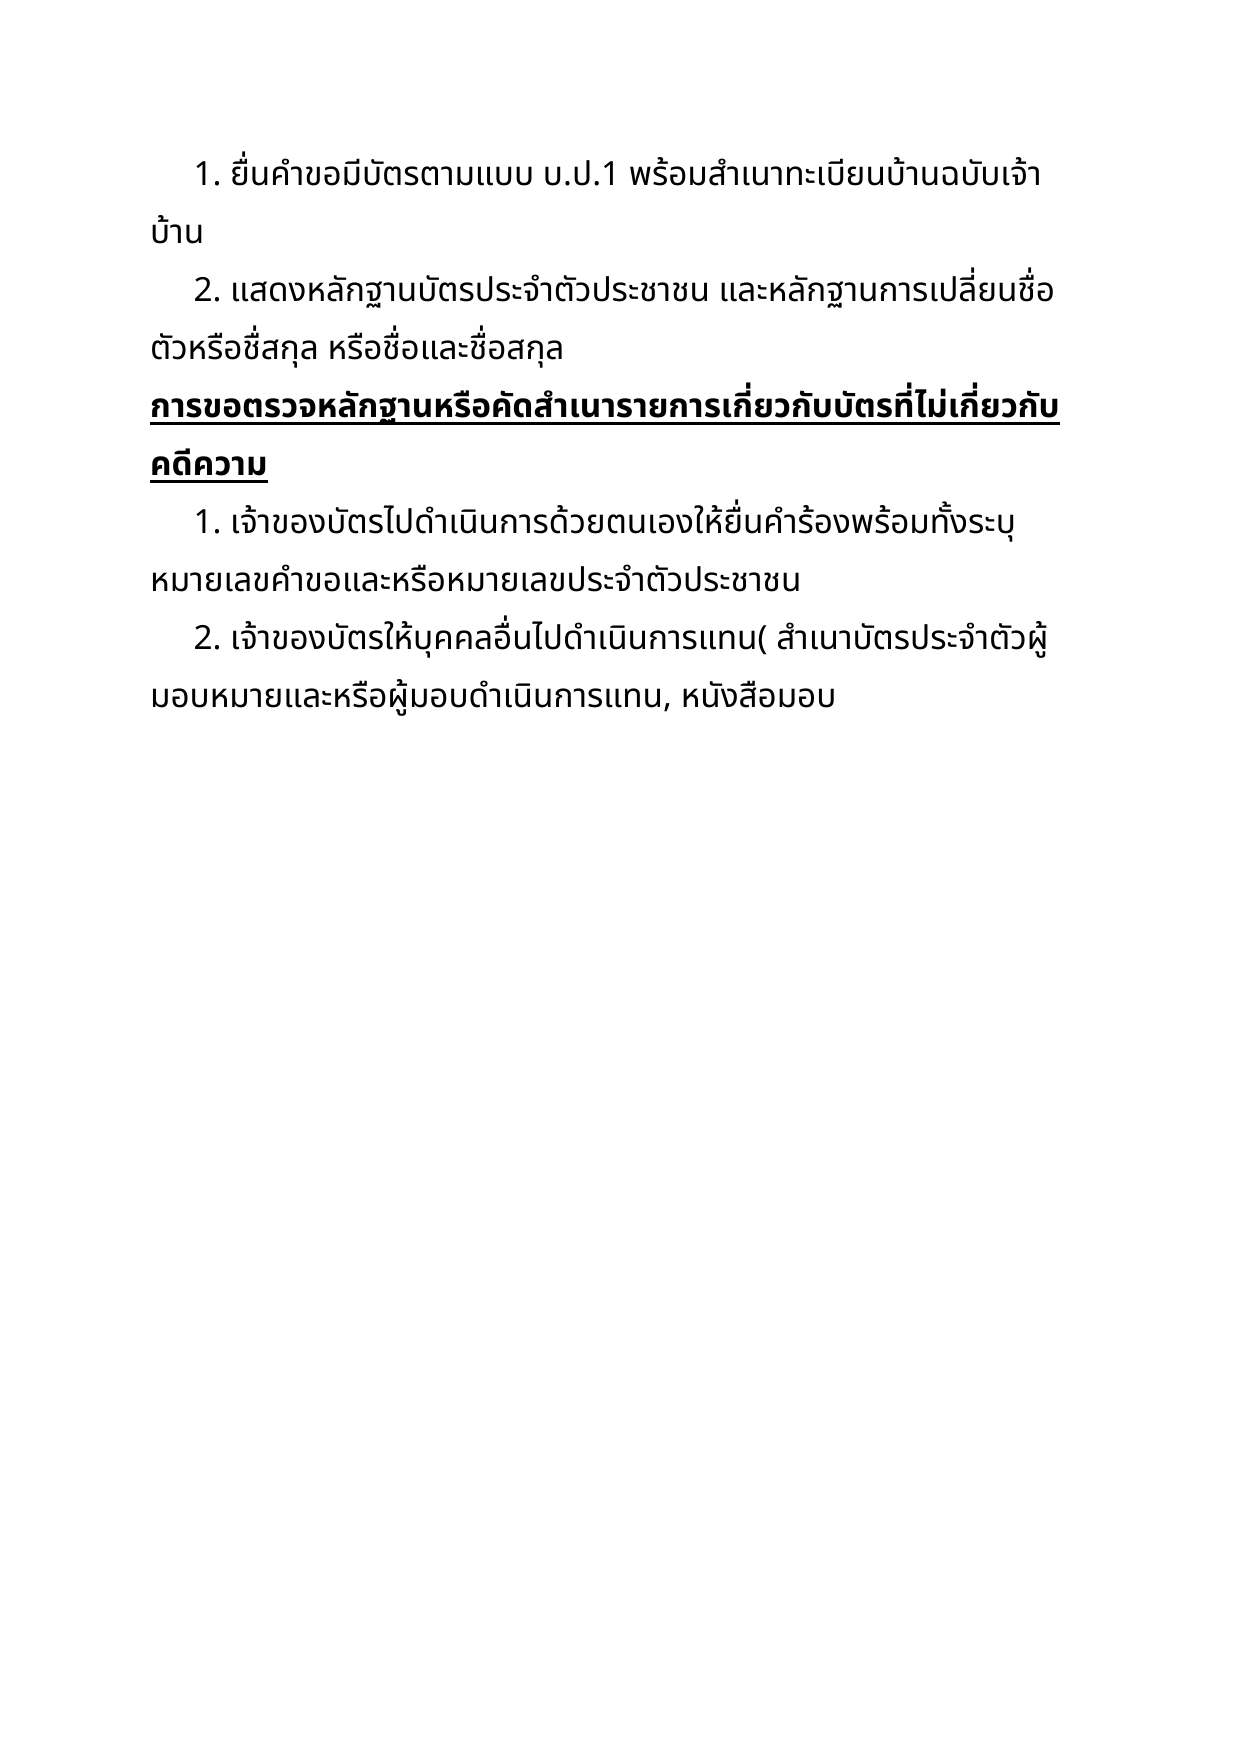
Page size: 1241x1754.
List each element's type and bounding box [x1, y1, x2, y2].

text [150, 150, 1090, 723]
